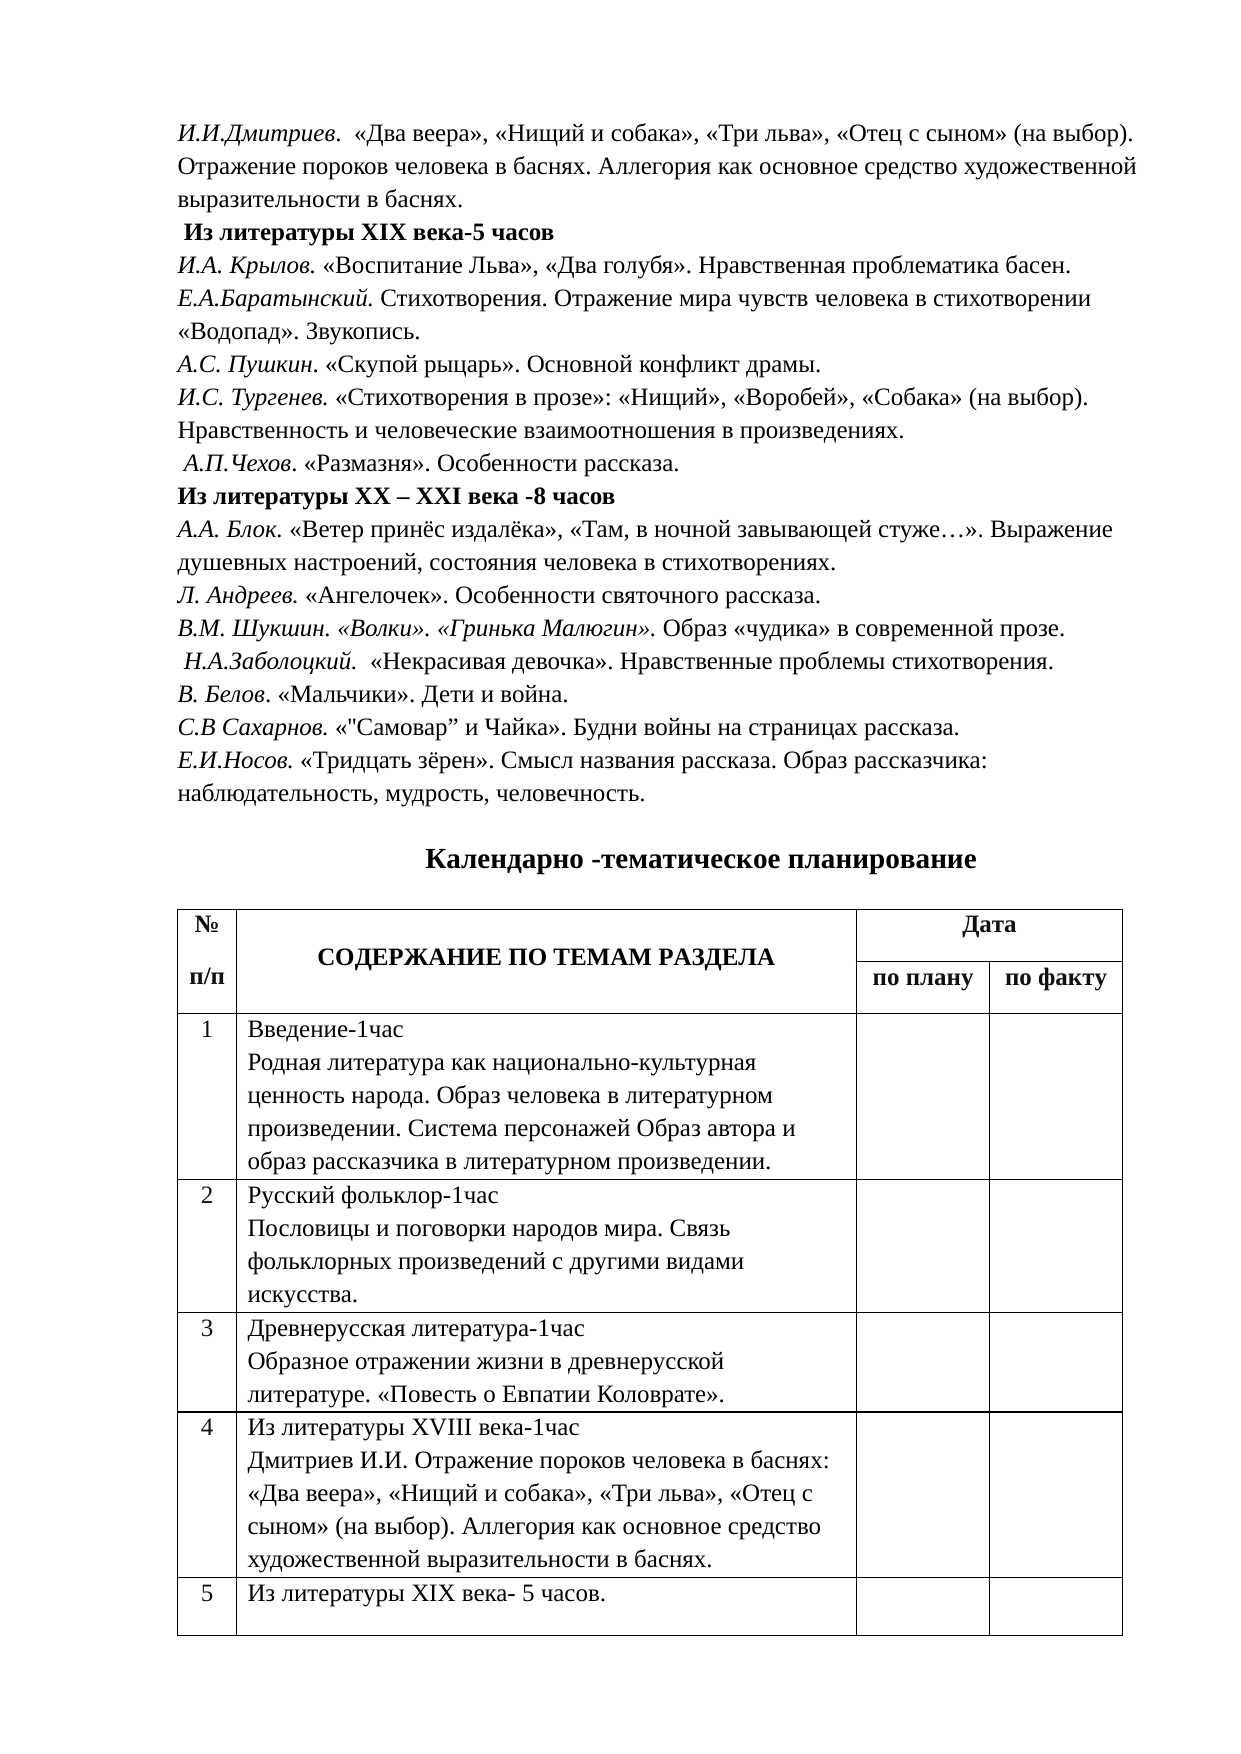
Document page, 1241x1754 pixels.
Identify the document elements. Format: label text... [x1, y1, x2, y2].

table_cell [990, 1014, 1122, 1179]
text Н.А.Заболоцкий. «Некрасивая девочка». Нравственные проблемы стихотворения. [177, 646, 1152, 675]
text Календарно -тематическое планирование [177, 841, 1152, 874]
text А.А. Блок. «Ветер принёс издалёка», «Там, в ночной завывающей стуже…». Выражение душевных настроений, состояния человека в стихотворениях. [177, 514, 1152, 576]
text И.И.Дмитриев. «Два веера», «Нищий и собака», «Три льва», «Отец с сыном» (на выбор). Отражение пороков человека в баснях. Аллегория как основное средство художественной выразительности в баснях. [177, 118, 1152, 213]
table_header СОДЕРЖАНИЕ ПО ТЕМАМ РАЗДЕЛА [237, 910, 856, 1013]
text А.С. Пушкин. «Скупой рыцарь». Основной конфликт драмы. [177, 349, 1152, 378]
text И.С. Тургенев. «Стихотворения в прозе»: «Нищий», «Воробей», «Собака» (на выбор). Нравственность и человеческие взаимоотношения в произведениях. [177, 382, 1152, 444]
table_cell 3 [178, 1313, 236, 1411]
table_cell [990, 1180, 1122, 1312]
table_cell 4 [178, 1413, 236, 1577]
text В.М. Шукшин. «Волки». «Гринька Малюгин». Образ «чудика» в современной прозе. [177, 613, 1152, 642]
table_cell 1 [178, 1014, 236, 1179]
text В. Белов. «Мальчики». Дети и война. [177, 679, 1152, 708]
table_cell [857, 1180, 989, 1312]
text Л. Андреев. «Ангелочек». Особенности святочного рассказа. [177, 580, 1152, 609]
table_cell [857, 1578, 989, 1635]
table_cell [990, 1313, 1122, 1411]
text И.А. Крылов. «Воспитание Льва», «Два голубя». Нравственная проблематика басен. [177, 250, 1152, 279]
table_cell Древнерусская литература-1час Образное отражении жизни в древнерусской литературе. «Повесть о Евпатии Коловрате». [237, 1313, 856, 1411]
table_cell [857, 1313, 989, 1411]
table_cell [857, 1014, 989, 1179]
table_header Дата [857, 910, 1122, 961]
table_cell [237, 1578, 856, 1635]
text Е.А.Баратынский. Стихотворения. Отражение мира чувств человека в стихотворении [177, 283, 1152, 312]
table_cell [857, 1413, 989, 1577]
text «Водопад». Звукопись. [177, 316, 1152, 345]
table_cell по факту [990, 962, 1122, 1013]
table_cell [990, 1413, 1122, 1577]
text А.П.Чехов. «Размазня». Особенности рассказа. [177, 448, 1152, 477]
table_cell Введение-1час Родная литература как национально-культурная ценность народа. Образ человека в литературном произведении. Система персонажей Образ автора и образ рассказчика в литературном произведении. [237, 1014, 856, 1179]
text Из литературы XIX века-5 часов [177, 217, 1152, 246]
table_cell 5 [178, 1578, 236, 1635]
text С.В Сахарнов. «''Самовар” и Чайка». Будни войны на страницах рассказа. [177, 712, 1152, 741]
table_cell Русский фольклор-1час Пословицы и поговорки народов мира. Связь фольклорных произведений с другими видами искусства. [237, 1180, 856, 1312]
table_cell 2 [178, 1180, 236, 1312]
text Е.И.Носов. «Тридцать зёрен». Смысл названия рассказа. Образ рассказчика: наблюдательность, мудрость, человечность. [177, 746, 1152, 807]
table_cell Из литературы XVIII века-1час Дмитриев И.И. Отражение пороков человека в баснях: «Два веера», «Нищий и собака», «Три льва», «Отец с сыном» (на выбор). Аллегория как основное средство художественной выразительности в баснях. [237, 1413, 856, 1577]
table_header № п/п [178, 910, 236, 1013]
table_cell [990, 1578, 1122, 1635]
table_cell по плану [857, 962, 989, 1013]
text Из литературы XX – XXI века -8 часов [177, 481, 1152, 510]
